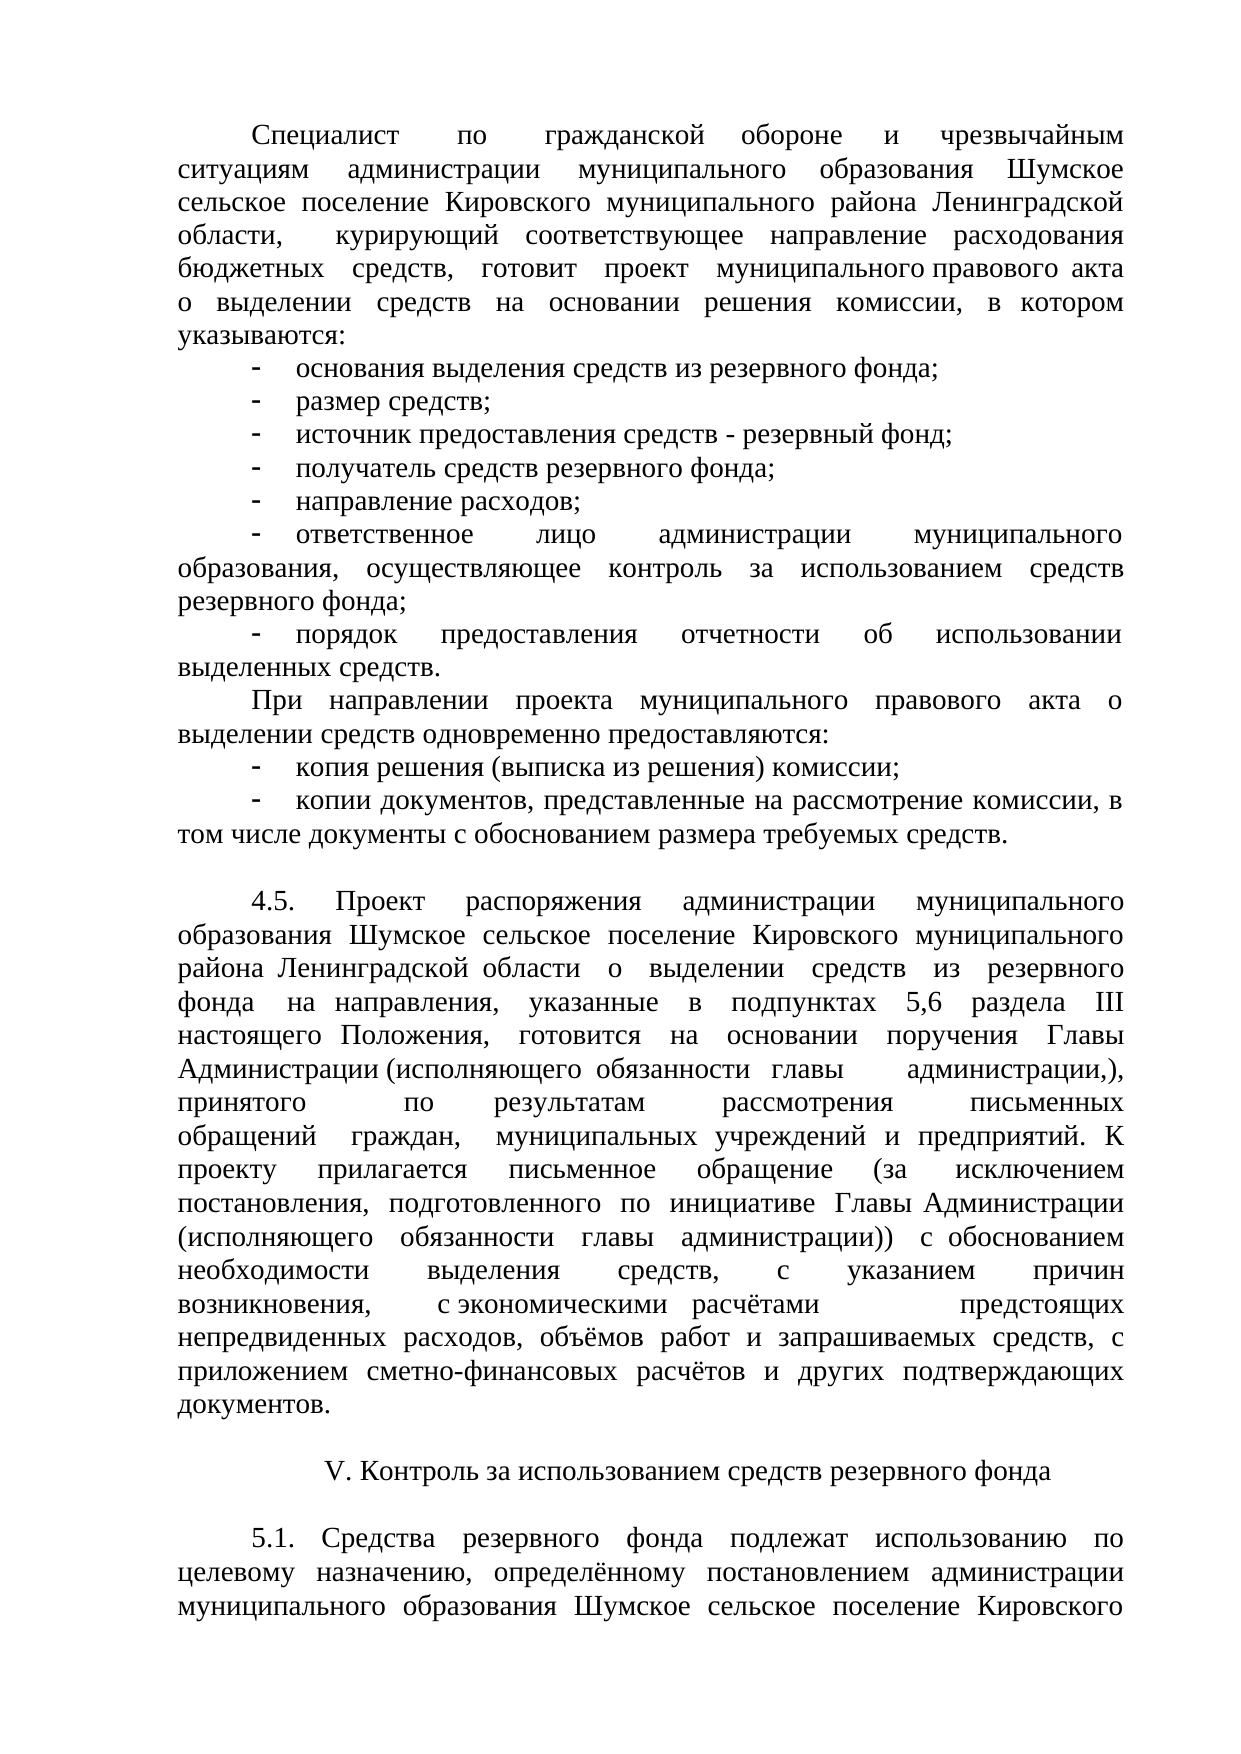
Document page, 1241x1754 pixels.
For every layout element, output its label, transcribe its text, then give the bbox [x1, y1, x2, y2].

text  порядок предоставления отчетности об использовании выделенных средств. [177, 617, 1129, 683]
text  копии документов, представленные на рассмотрение комиссии, в том числе документы с обоснованием размера требуемых средств. [177, 783, 1129, 849]
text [177, 1521, 1124, 1621]
text  ответственное лицо администрации муниципального образования, осуществляющее контроль за использованием средств резервного фонда; [177, 517, 1124, 617]
text При направлении проекта муниципального правового акта о выделении средств одновременно предоставляются: [177, 683, 1129, 749]
text  получатель средств резервного фонда;  направление расходов; [251, 450, 782, 517]
text  копия решения (выписка из решения) комиссии; [251, 749, 1154, 783]
text  источник предоставления средств - резервный фонд; [251, 417, 1154, 450]
text 4.5. Проект распоряжения администрации муниципального образования Шумское сельское поселение Кировского муниципального района Ленинградской области о выделении средств из резервного фонда на направления, указанные в подпунктах 5,6 раздела III настоящего Положения, готовится на основании поручения Главы Администрации (исполняющего обязанности главы администрации,), принятого по результатам рассмотрения письменных обращений граждан, муниципальных учреждений и предприятий. К проекту прилагается письменное обращение (за исключением постановления, подготовленного по инициативе Главы Администрации (исполняющего обязанности главы администрации)) с обоснованием необходимости выделения средств, с указанием причин возникновения, с экономическими расчётами предстоящих непредвиденных расходов, объёмов работ и запрашиваемых средств, с приложением сметно-финансовых расчётов и других подтверждающих документов. [177, 883, 1124, 1420]
text  основания выделения средств из резервного фонда;  размер средств; [251, 351, 946, 417]
text V. Контроль за использованием средств резервного фонда [324, 1453, 1154, 1487]
text Специалист по гражданской обороне и чрезвычайным ситуациям администрации муниципального образования Шумское сельское поселение Кировского муниципального района Ленинградской области, курирующий соответствующее направление расходования бюджетных средств, готовит проект муниципального правового акта о выделении средств на основании решения комиссии, в котором указываются: [177, 118, 1124, 351]
